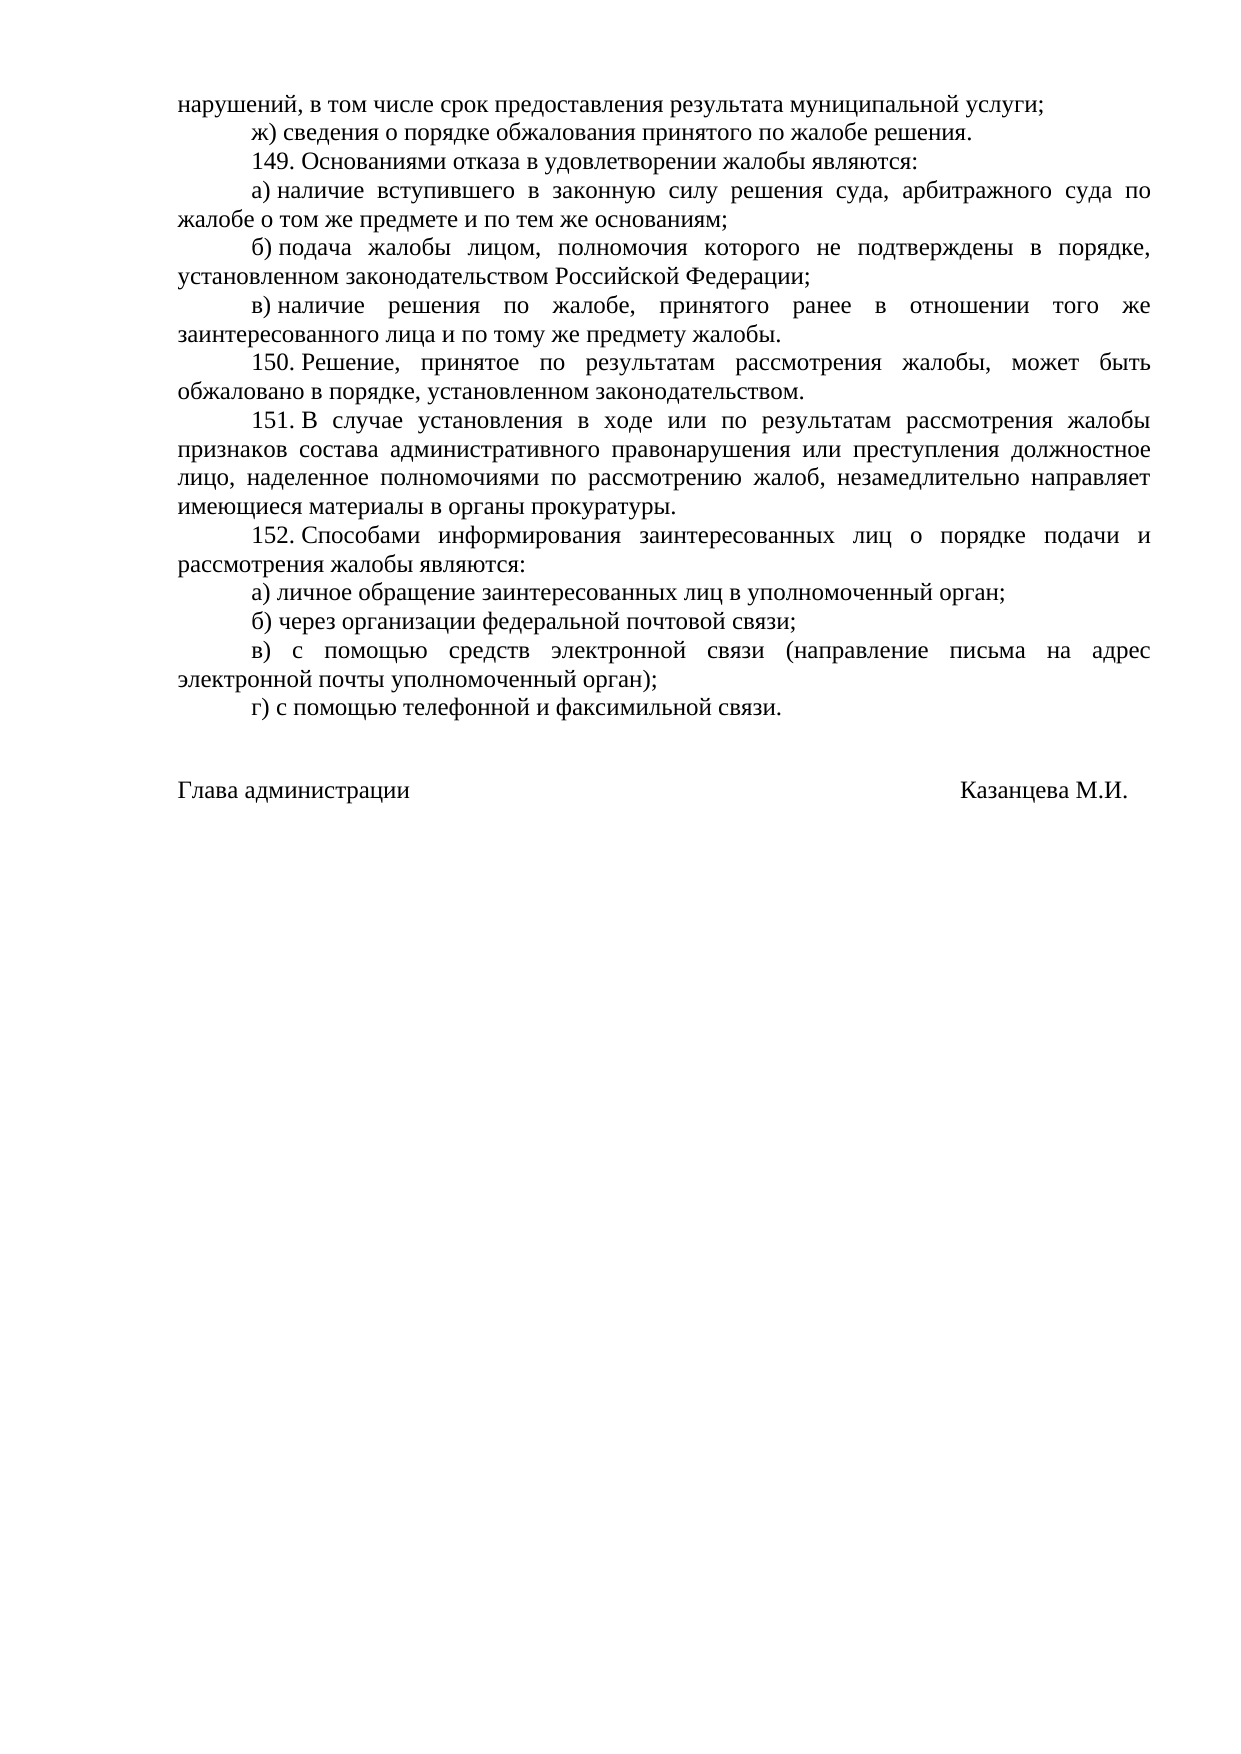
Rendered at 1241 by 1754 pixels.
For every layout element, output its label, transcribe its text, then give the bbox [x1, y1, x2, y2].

text 152. Способами информирования заинтересованных лиц о порядке подачи и рассмотрения жалобы являются: [177, 520, 1152, 577]
text а) личное обращение заинтересованных лиц в уполномоченный орган; [177, 577, 1152, 606]
text б) подача жалобы лицом, полномочия которого не подтверждены в порядке, установленном законодательством Российской Федерации; [177, 232, 1152, 290]
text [177, 89, 1152, 117]
text б) через организации федеральной почтовой связи; [177, 606, 1152, 635]
text 149. Основаниями отказа в удовлетворении жалобы являются: [177, 146, 1152, 175]
text г) с помощью телефонной и факсимильной связи. [177, 692, 1152, 721]
text а) наличие вступившего в законную силу решения суда, арбитражного суда по жалобе о том же предмете и по тем же основаниям; [177, 175, 1152, 232]
table_header Глава администрации [166, 779, 653, 804]
text 151. В случае установления в ходе или по результатам рассмотрения жалобы признаков состава административного правонарушения или преступления должностное лицо, наделенное полномочиями по рассмотрению жалоб, незамедлительно направляет имеющиеся материалы в органы прокуратуры. [177, 405, 1152, 520]
table_header Казанцева М.И. [653, 779, 1139, 804]
text в) наличие решения по жалобе, принятого ранее в отношении того же заинтересованного лица и по тому же предмету жалобы. [177, 290, 1152, 347]
text ж) сведения о порядке обжалования принятого по жалобе решения. [177, 117, 1152, 146]
text 150. Решение, принятое по результатам рассмотрения жалобы, может быть обжаловано в порядке, установленном законодательством. [177, 347, 1152, 405]
text в) с помощью средств электронной связи (направление письма на адрес электронной почты уполномоченный орган); [177, 635, 1152, 692]
